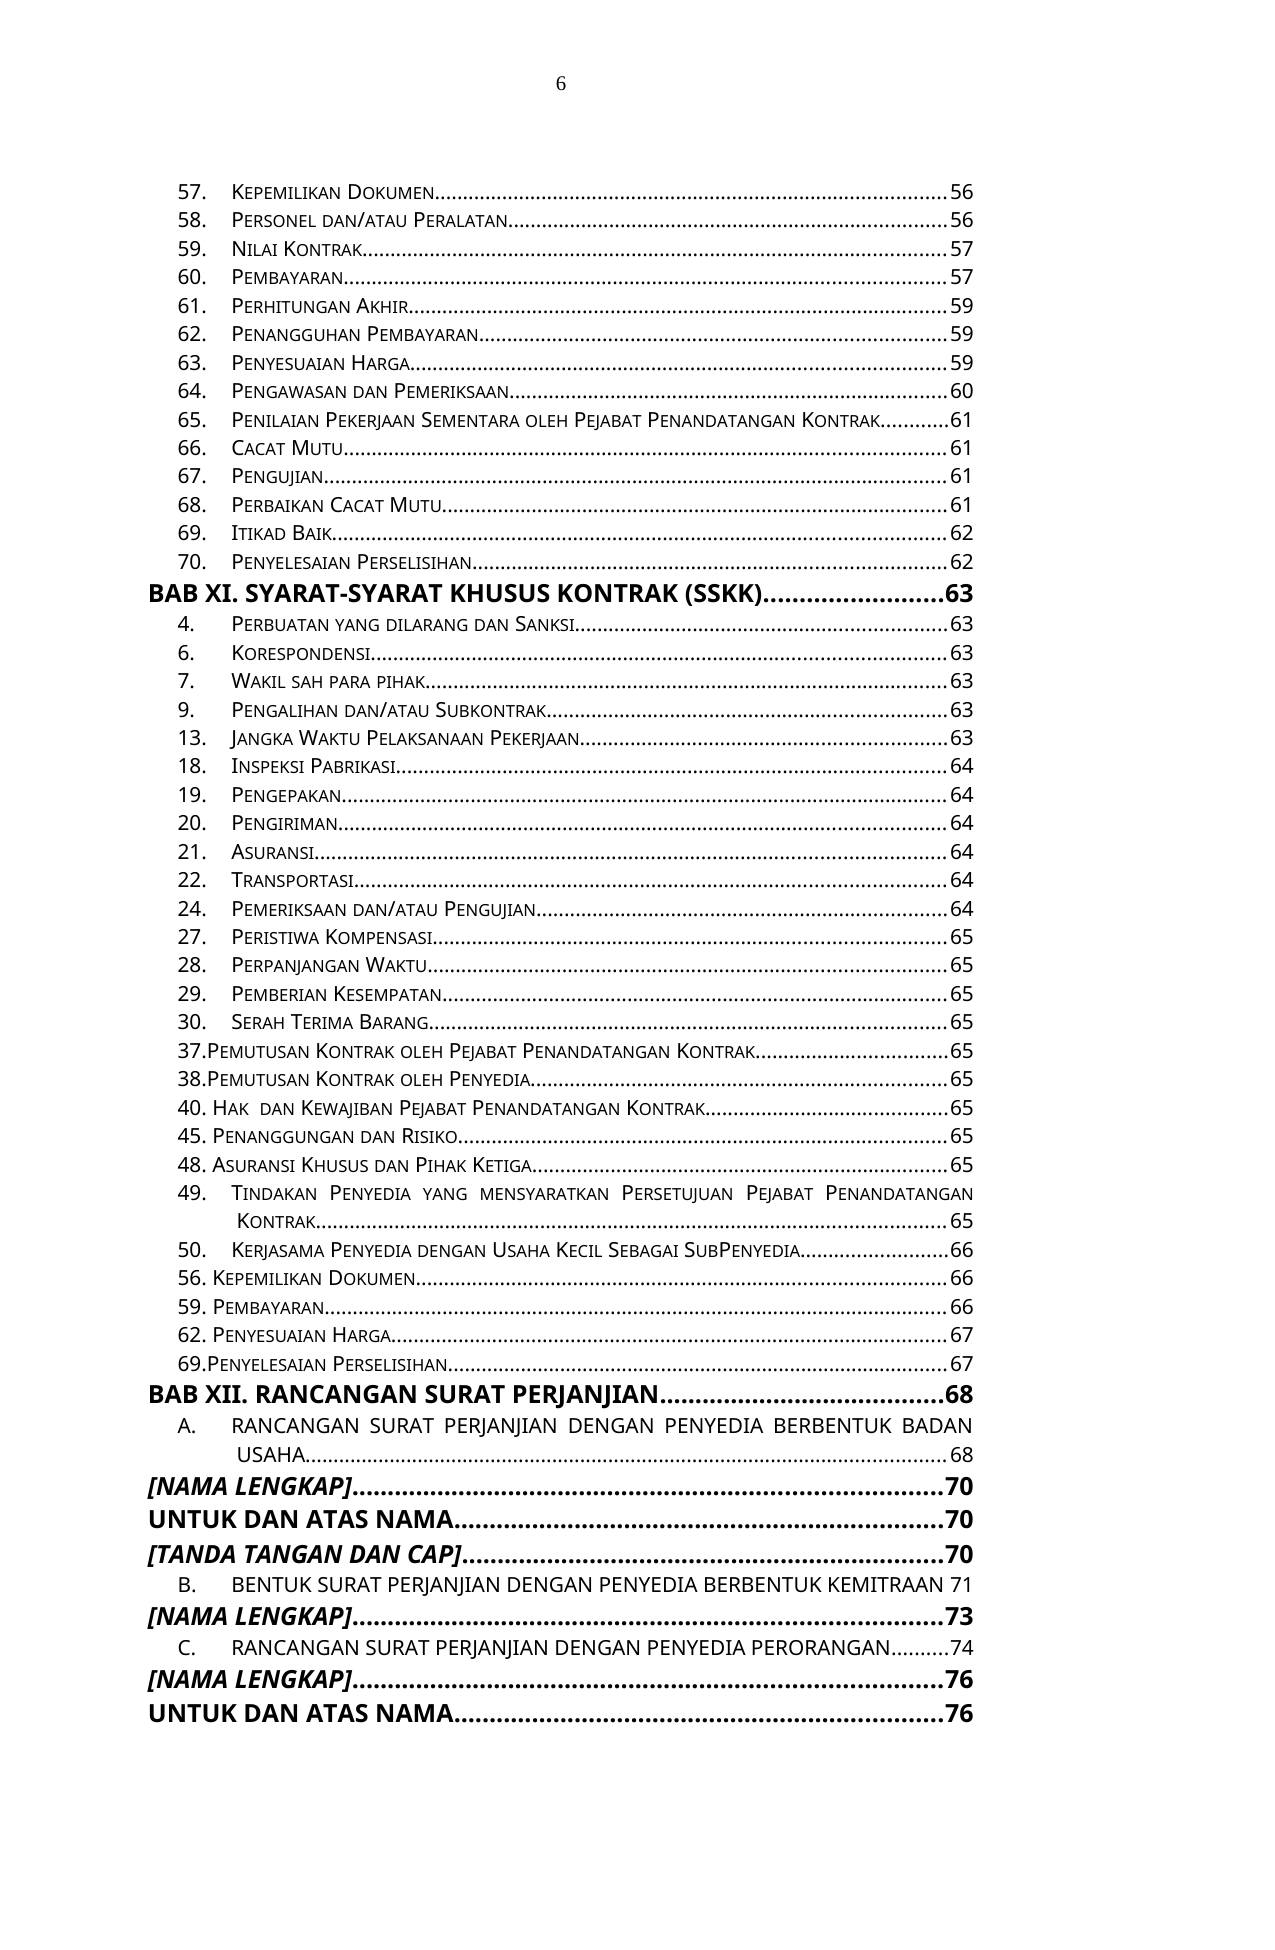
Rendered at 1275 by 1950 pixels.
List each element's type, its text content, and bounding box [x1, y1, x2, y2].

text Untuk dan atas nama 70 [148, 1502, 974, 1536]
text 21. Asuransi 64 [177, 837, 974, 865]
text 66. Cacat Mutu 61 [177, 433, 974, 462]
text [tanda tangan dan cap] 70 [148, 1536, 974, 1570]
text 18. Inspeksi Pabrikasi 64 [177, 752, 974, 780]
text BAB XII. RANCANGAN SURAT PERJANJIAN 68 [148, 1377, 974, 1411]
text [nama lengkap] 70 [148, 1468, 974, 1502]
text 9. Pengalihan dan/atau Subkontrak 63 [177, 695, 974, 723]
text 70. Penyelesaian Perselisihan 62 [177, 547, 974, 575]
text [nama lengkap] 76 [148, 1661, 974, 1695]
text 69.Penyelesaian Perselisihan 67 [177, 1349, 974, 1377]
text 29. Pemberian Kesempatan 65 [177, 979, 974, 1007]
text BAB XI. SYARAT-SYARAT KHUSUS KONTRAK (SSKK) 63 [148, 575, 974, 609]
text 69. Itikad Baik 62 [177, 518, 974, 547]
text 58. Personel dan/atau Peralatan 56 [177, 206, 974, 234]
text 6. Korespondensi 63 [177, 638, 974, 666]
text 57. Kepemilikan Dokumen 56 [177, 177, 974, 206]
text 56. Kepemilikan Dokumen 66 [177, 1263, 974, 1292]
text 20. Pengiriman 64 [177, 808, 974, 837]
text 60. Pembayaran 57 [177, 262, 974, 291]
text 24. Pemeriksaan dan/atau Pengujian 64 [177, 894, 974, 922]
text 59. Pembayaran 66 [177, 1292, 974, 1320]
text 62. Penangguhan Pembayaran 59 [177, 319, 974, 348]
text 67. Pengujian 61 [177, 462, 974, 490]
text 40. Hak dan Kewajiban Pejabat Penandatangan Kontrak 65 [177, 1093, 974, 1121]
text 50. Kerjasama Penyedia dengan Usaha Kecil Sebagai SubPenyedia 66 [177, 1235, 974, 1263]
text 45. Penanggungan dan Risiko 65 [177, 1121, 974, 1150]
text 27. Peristiwa Kompensasi 65 [177, 922, 974, 951]
text 65. Penilaian Pekerjaan Sementara oleh Pejabat Penandatangan Kontrak 61 [177, 405, 974, 433]
text 61. Perhitungan Akhir 59 [177, 291, 974, 319]
text 7. Wakil sah para pihak 63 [177, 666, 974, 695]
text 28. Perpanjangan Waktu 65 [177, 951, 974, 979]
text B. BENTUK SURAT PERJANJIAN DENGAN PENYEDIA BERBENTUK KEMITRAAN 71 [177, 1570, 974, 1599]
text 48. Asuransi Khusus dan Pihak Ketiga 65 [177, 1150, 974, 1178]
text 13. Jangka Waktu Pelaksanaan Pekerjaan 63 [177, 723, 974, 752]
text 64. Pengawasan dan Pemeriksaan 60 [177, 376, 974, 405]
text 38.Pemutusan Kontrak oleh Penyedia 65 [177, 1064, 974, 1093]
text A. RANCANGAN SURAT PERJANJIAN DENGAN PENYEDIA BERBENTUK BADAN USAHA 68 [177, 1411, 974, 1468]
text Untuk dan atas nama 76 [148, 1695, 974, 1729]
text 63. Penyesuaian Harga 59 [177, 348, 974, 376]
text 59. Nilai Kontrak 57 [177, 234, 974, 262]
text 62. Penyesuaian Harga 67 [177, 1320, 974, 1349]
text 68. Perbaikan Cacat Mutu 61 [177, 490, 974, 518]
text 22. Transportasi 64 [177, 865, 974, 894]
text C. RANCANGAN SURAT PERJANJIAN DENGAN PENYEDIA PERORANGAN 74 [177, 1633, 974, 1661]
text 49. Tindakan Penyedia yang mensyaratkan Persetujuan Pejabat Penandatangan Kontrak 65 [177, 1178, 974, 1235]
text 4. Perbuatan yang dilarang dan Sanksi 63 [177, 609, 974, 638]
text 19. Pengepakan 64 [177, 780, 974, 808]
text 30. Serah Terima Barang 65 [177, 1007, 974, 1036]
text 37.Pemutusan Kontrak oleh Pejabat Penandatangan Kontrak 65 [177, 1036, 974, 1064]
text [nama lengkap] 73 [148, 1599, 974, 1633]
